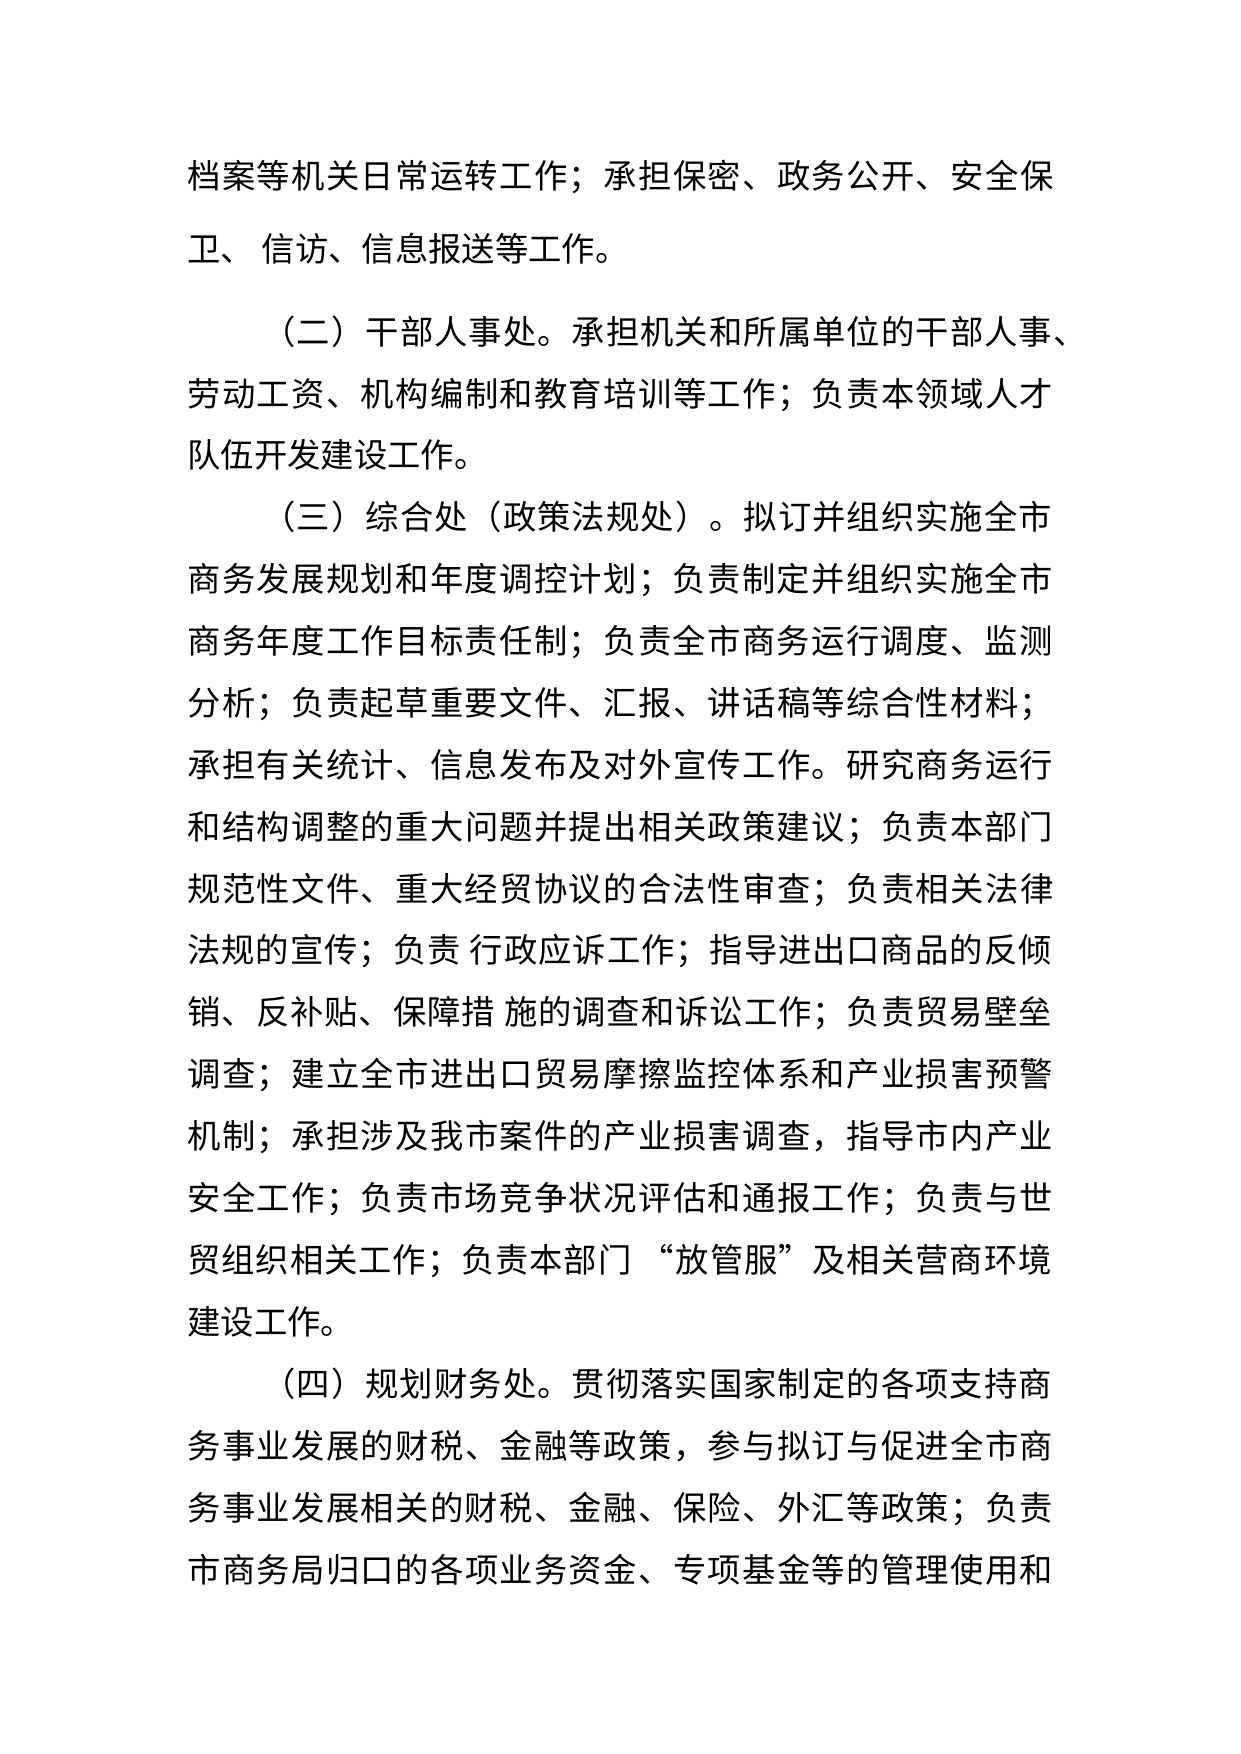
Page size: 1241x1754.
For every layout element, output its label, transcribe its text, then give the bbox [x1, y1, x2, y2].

text （三）综合处（政策法规处）。拟订并组织实施全市商务发展规划和年度调控计划；负责制定并组织实施全市商务年度工作目标责任制；负责全市商务运行调度、监测分析；负责起草重要文件、汇报、讲话稿等综合性材料；承担有关统计、信息发布及对外宣传工作。研究商务运行和结构调整的重大问题并提出相关政策建议；负责本部门规范性文件、重大经贸协议的合法性审查；负责相关法律法规的宣传；负责 行政应诉工作；指导进出口商品的反倾销、反补贴、保障措 施的调查和诉讼工作；负责贸易壁垒调查；建立全市进出口贸易摩擦监控体系和产业损害预警机制；承担涉及我市案件的产业损害调查，指导市内产业安全工作；负责市场竞争状况评估和通报工作；负责与世贸组织相关工作；负责本部门 “放管服”及相关营商环境建设工作。 [187, 480, 1053, 1346]
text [187, 1346, 1053, 1594]
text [187, 150, 1053, 271]
text （二）干部人事处。承担机关和所属单位的干部人事、劳动工资、机构编制和教育培训等工作；负责本领域人才队伍开发建设工作。 [187, 294, 1053, 480]
